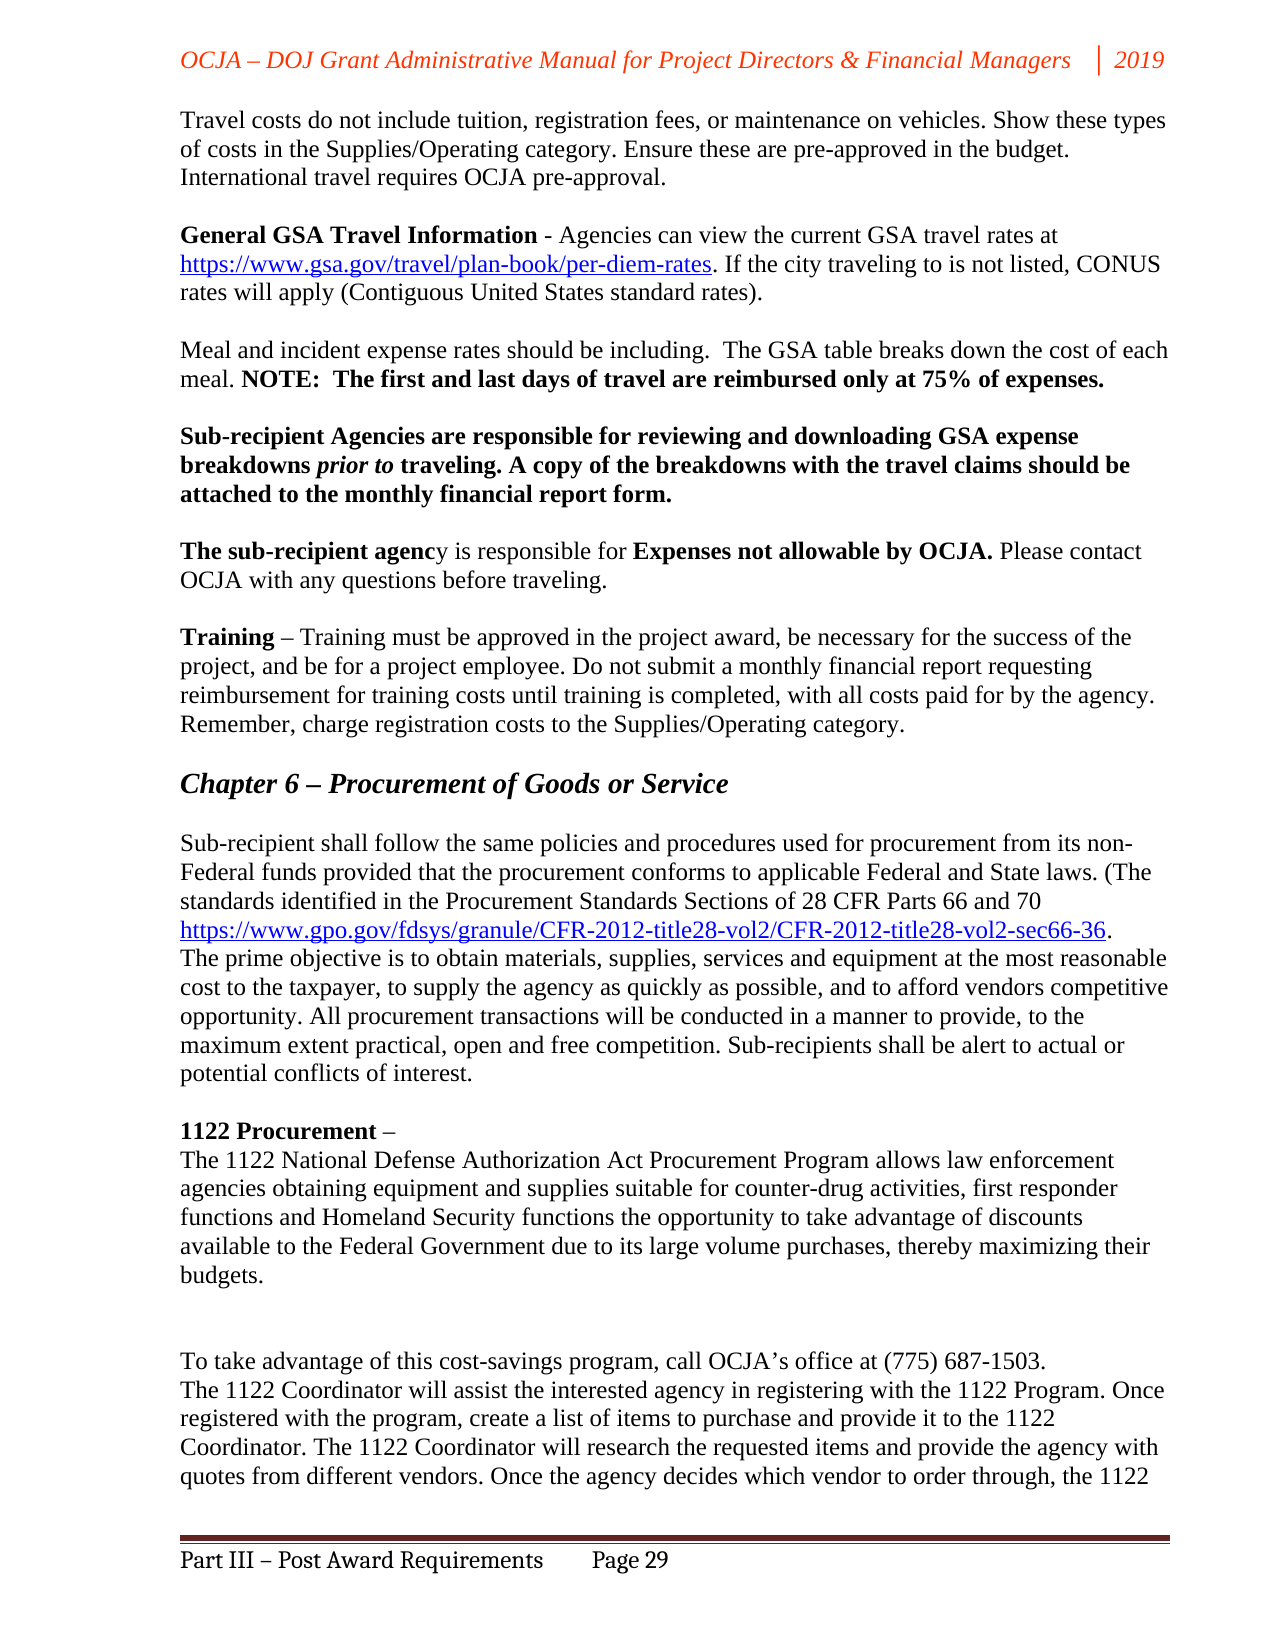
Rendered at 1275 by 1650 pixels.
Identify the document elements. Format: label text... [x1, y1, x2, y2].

text To take advantage of this cost-savings program, call OCJA’s office at (775) 687-1503. [180, 1346, 1170, 1375]
text Travel costs do not include tuition, registration fees, or maintenance on vehicles. Show these types of costs in the Supplies/Operating category. Ensure these are pre-approved in the budget. International travel requires OCJA pre-approval. [180, 105, 1170, 191]
text The prime objective is to obtain materials, supplies, services and equipment at the most reasonable cost to the taxpayer, to supply the agency as quickly as possible, and to afford vendors competitive opportunity. All procurement transactions will be conducted in a manner to provide, to the maximum extent practical, open and free competition. Sub-recipients shall be alert to actual or potential conflicts of interest. [180, 943, 1170, 1087]
text Sub-recipient Agencies are responsible for reviewing and downloading GSA expense breakdowns prior to traveling. A copy of the breakdowns with the travel claims should be attached to the monthly financial report form. [180, 421, 1170, 507]
text Sub-recipient shall follow the same policies and procedures used for procurement from its non-Federal funds provided that the procurement conforms to applicable Federal and State laws. (The standards identified in the Procurement Standards Sections of 28 CFR Parts 66 and 70 https://www.gpo.gov/fdsys/granule/CFR-2012-title28-vol2/CFR-2012-title28-vol2-sec66-36. [180, 828, 1170, 943]
text The 1122 National Defense Authorization Act Procurement Program allows law enforcement agencies obtaining equipment and supplies suitable for counter-drug activities, first responder functions and Homeland Security functions the opportunity to take advantage of discounts available to the Federal Government due to its large volume purchases, thereby maximizing their budgets. [180, 1145, 1170, 1288]
text The sub-recipient agency is responsible for Expenses not allowable by OCJA. Please contact OCJA with any questions before traveling. [180, 536, 1170, 594]
text Training – Training must be approved in the project award, be necessary for the success of the project, and be for a project employee. Do not submit a monthly financial report requesting reimbursement for training costs until training is completed, with all costs paid for by the agency. Remember, charge registration costs to the Supplies/Operating category. [180, 622, 1170, 737]
subtitle Chapter 6 – Procurement of Goods or Service [180, 766, 1170, 800]
subtitle 1122 Procurement – [180, 1116, 1170, 1145]
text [180, 1375, 1170, 1490]
text General GSA Travel Information - Agencies can view the current GSA travel rates at https://www.gsa.gov/travel/plan-book/per-diem-rates. If the city traveling to is not listed, CONUS rates will apply (Contiguous United States standard rates). [180, 220, 1170, 306]
text Meal and incident expense rates should be including. The GSA table breaks down the cost of each meal. NOTE: The first and last days of travel are reimbursed only at 75% of expenses. [180, 335, 1170, 392]
